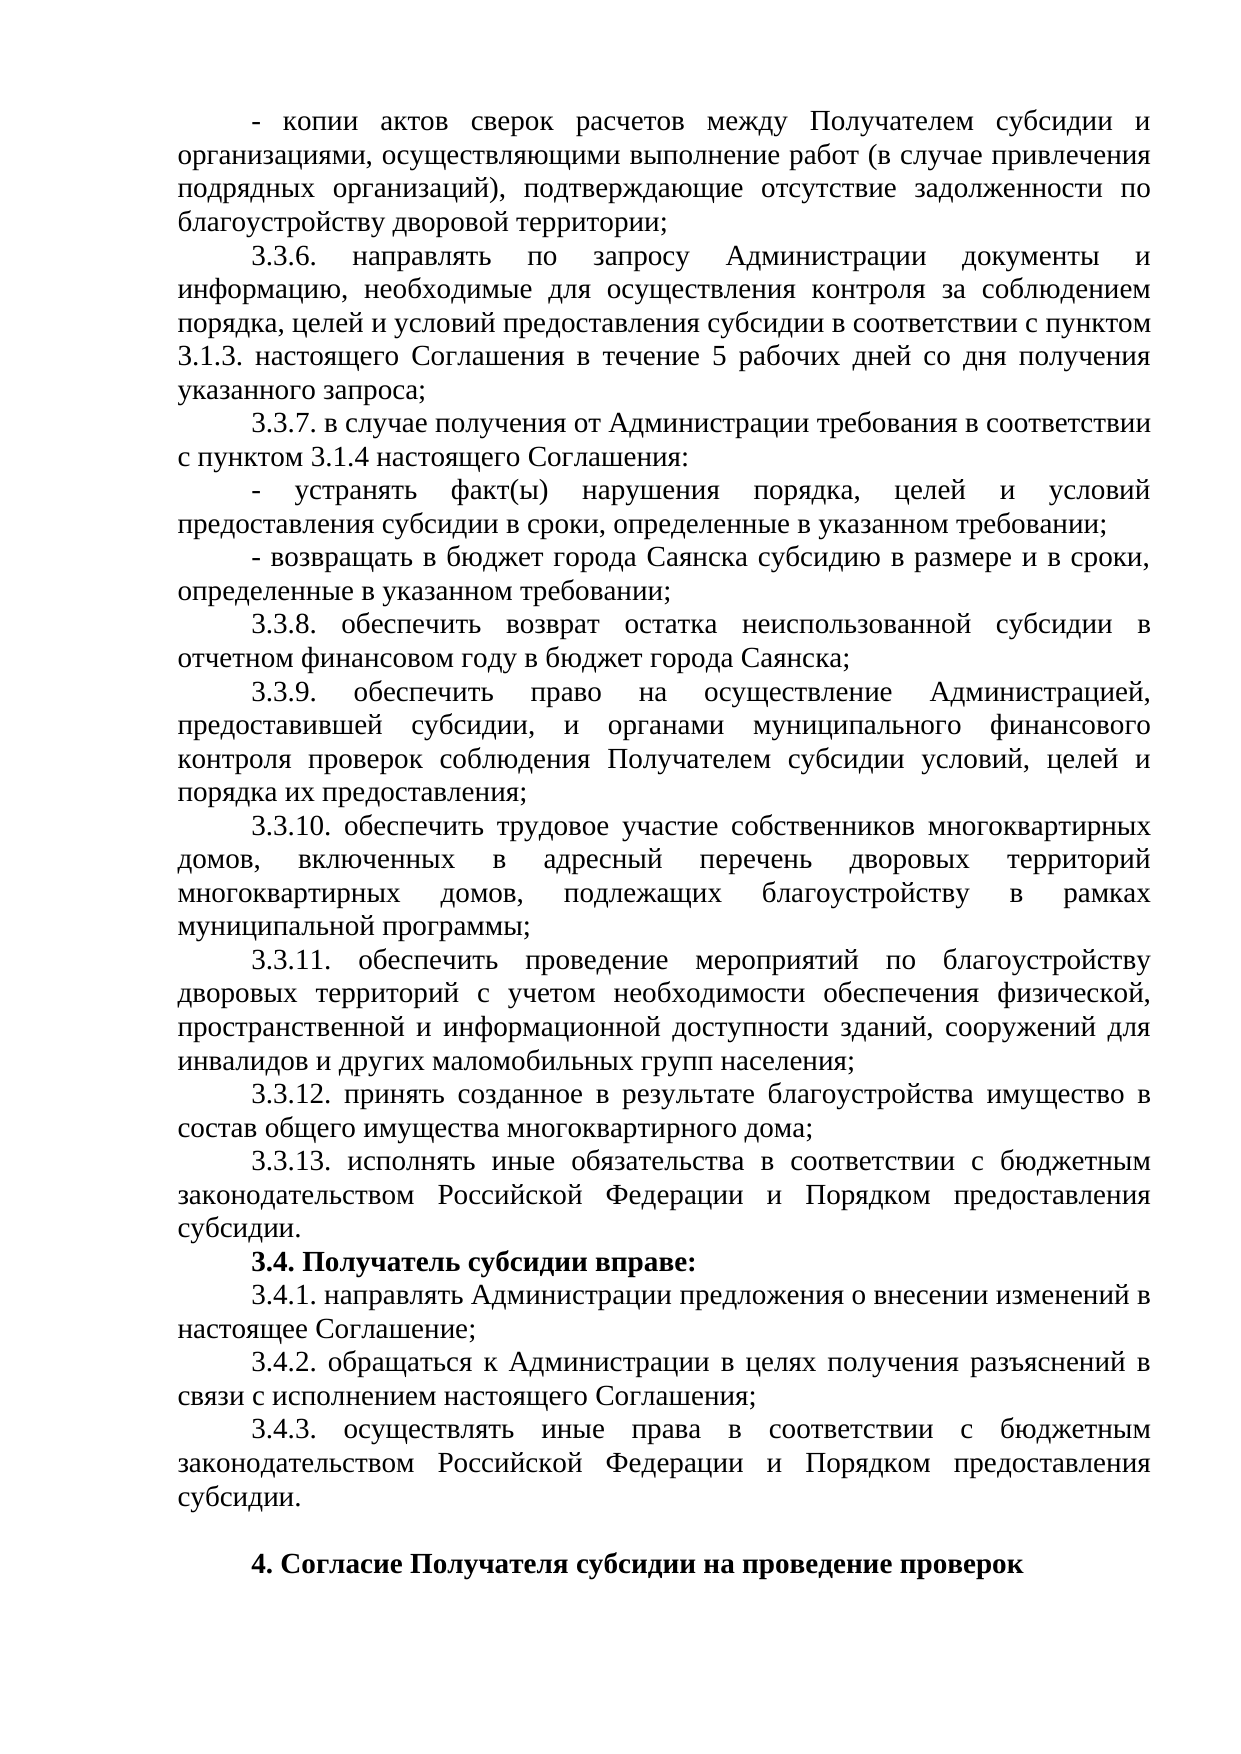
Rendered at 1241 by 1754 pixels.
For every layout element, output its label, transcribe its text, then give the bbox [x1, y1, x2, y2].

text - устранять факт(ы) нарушения порядка, целей и условий предоставления субсидии в сроки, определенные в указанном требовании; [177, 472, 1152, 539]
text 3.4.1. направлять Администрации предложения о внесении изменений в настоящее Соглашение; [177, 1277, 1152, 1344]
text 3.3.12. принять созданное в результате благоустройства имущество в состав общего имущества многоквартирного дома; [177, 1076, 1152, 1143]
text 3.4.3. осуществлять иные права в соответствии с бюджетным законодательством Российской Федерации и Порядком предоставления субсидии. [177, 1412, 1152, 1512]
text 3.4.2. обращаться к Администрации в целях получения разъяснений в связи с исполнением настоящего Соглашения; [177, 1344, 1152, 1412]
text - копии актов сверок расчетов между Получателем субсидии и организациями, осуществляющими выполнение работ (в случае привлечения подрядных организаций), подтверждающие отсутствие задолженности по благоустройству дворовой территории; [177, 103, 1152, 238]
text 3.3.7. в случае получения от Администрации требования в соответствии с пунктом 3.1.4 настоящего Соглашения: [177, 405, 1152, 472]
text 3.3.9. обеспечить право на осуществление Администрацией, предоставившей субсидии, и органами муниципального финансового контроля проверок соблюдения Получателем субсидии условий, целей и порядка их предоставления; [177, 674, 1152, 808]
text 3.3.8. обеспечить возврат остатка неиспользованной субсидии в отчетном финансовом году в бюджет города Саянска; [177, 607, 1152, 674]
text - возвращать в бюджет города Саянска субсидию в размере и в сроки, определенные в указанном требовании; [177, 539, 1152, 607]
text 3.4. Получатель субсидии вправе: [177, 1244, 1152, 1277]
text 3.3.10. обеспечить трудовое участие собственников многоквартирных домов, включенных в адресный перечень дворовых территорий многоквартирных домов, подлежащих благоустройству в рамках муниципальной программы; [177, 808, 1152, 942]
text 4. Согласие Получателя субсидии на проведение проверок [177, 1546, 1152, 1579]
text 3.3.11. обеспечить проведение мероприятий по благоустройству дворовых территорий с учетом необходимости обеспечения физической, пространственной и информационной доступности зданий, сооружений для инвалидов и других маломобильных групп населения; [177, 942, 1152, 1076]
text 3.3.13. исполнять иные обязательства в соответствии с бюджетным законодательством Российской Федерации и Порядком предоставления субсидии. [177, 1143, 1152, 1244]
text 3.3.6. направлять по запросу Администрации документы и информацию, необходимые для осуществления контроля за соблюдением порядка, целей и условий предоставления субсидии в соответствии с пунктом 3.1.3. настоящего Соглашения в течение 5 рабочих дней со дня получения указанного запроса; [177, 238, 1152, 405]
